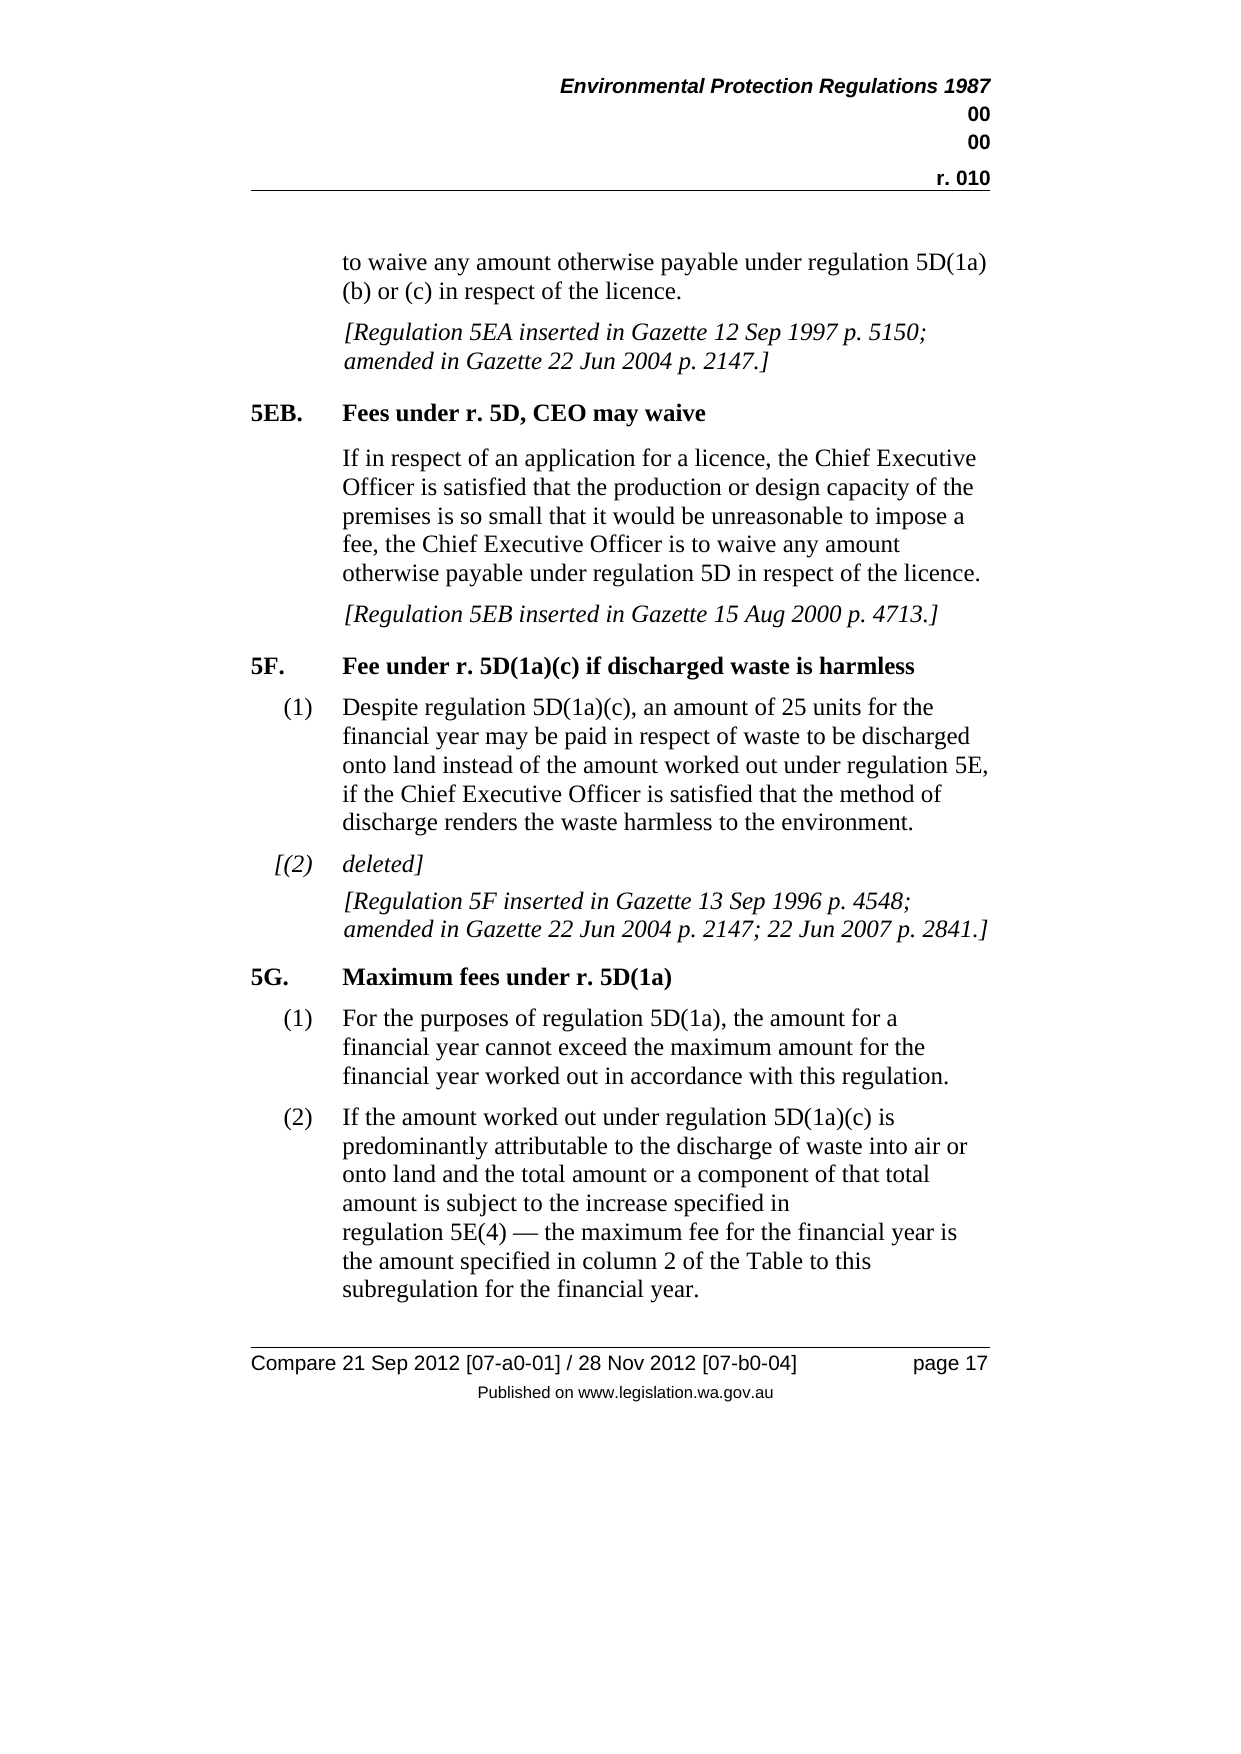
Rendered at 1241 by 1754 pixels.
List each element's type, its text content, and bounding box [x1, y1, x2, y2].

text [Regulation 5EB inserted in Gazette 15 Aug 2000 p. 4713.] [251, 599, 990, 628]
text [Regulation 5F inserted in Gazette 13 Sep 1996 p. 4548; amended in Gazette 22 Jun 2004 p. 2147; 22 Jun 2007 p. 2841.] [251, 886, 990, 943]
text [Regulation 5EA inserted in Gazette 12 Sep 1997 p. 5150; amended in Gazette 22 Jun 2004 p. 2147.] [251, 317, 990, 375]
subtitle 5EB. Fees under r. 5D, CEO may waive [251, 398, 990, 427]
text If in respect of an application for a licence, the Chief Executive Officer is satisfied that the production or design capacity of the premises is so small that it would be unreasonable to impose a fee, the Chief Executive Officer is to waive any amount otherwise payable under regulation 5D in respect of the licence. [251, 443, 990, 587]
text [251, 247, 990, 305]
subtitle 5G. Maximum fees under r. 5D(1a) [251, 962, 990, 991]
text (1) Despite regulation 5D(1a)(c), an amount of 25 units for the financial year may be paid in respect of waste to be discharged onto land instead of the amount worked out under regulation 5E, if the Chief Executive Officer is satisfied that the method of discharge renders the waste harmless to the environment. [251, 692, 990, 836]
subtitle 5F. Fee under r. 5D(1a)(c) if discharged waste is harmless [251, 651, 990, 680]
text [(2) deleted] [251, 849, 990, 877]
text (2) If the amount worked out under regulation 5D(1a)(c) is predominantly attributable to the discharge of waste into air or onto land and the total amount or a component of that total amount is subject to the increase specified in regulation 5E(4) — the maximum fee for the financial year is the amount specified in column 2 of the Table to this subregulation for the financial year. [251, 1102, 990, 1303]
text (1) For the purposes of regulation 5D(1a), the amount for a financial year cannot exceed the maximum amount for the financial year worked out in accordance with this regulation. [251, 1003, 990, 1089]
